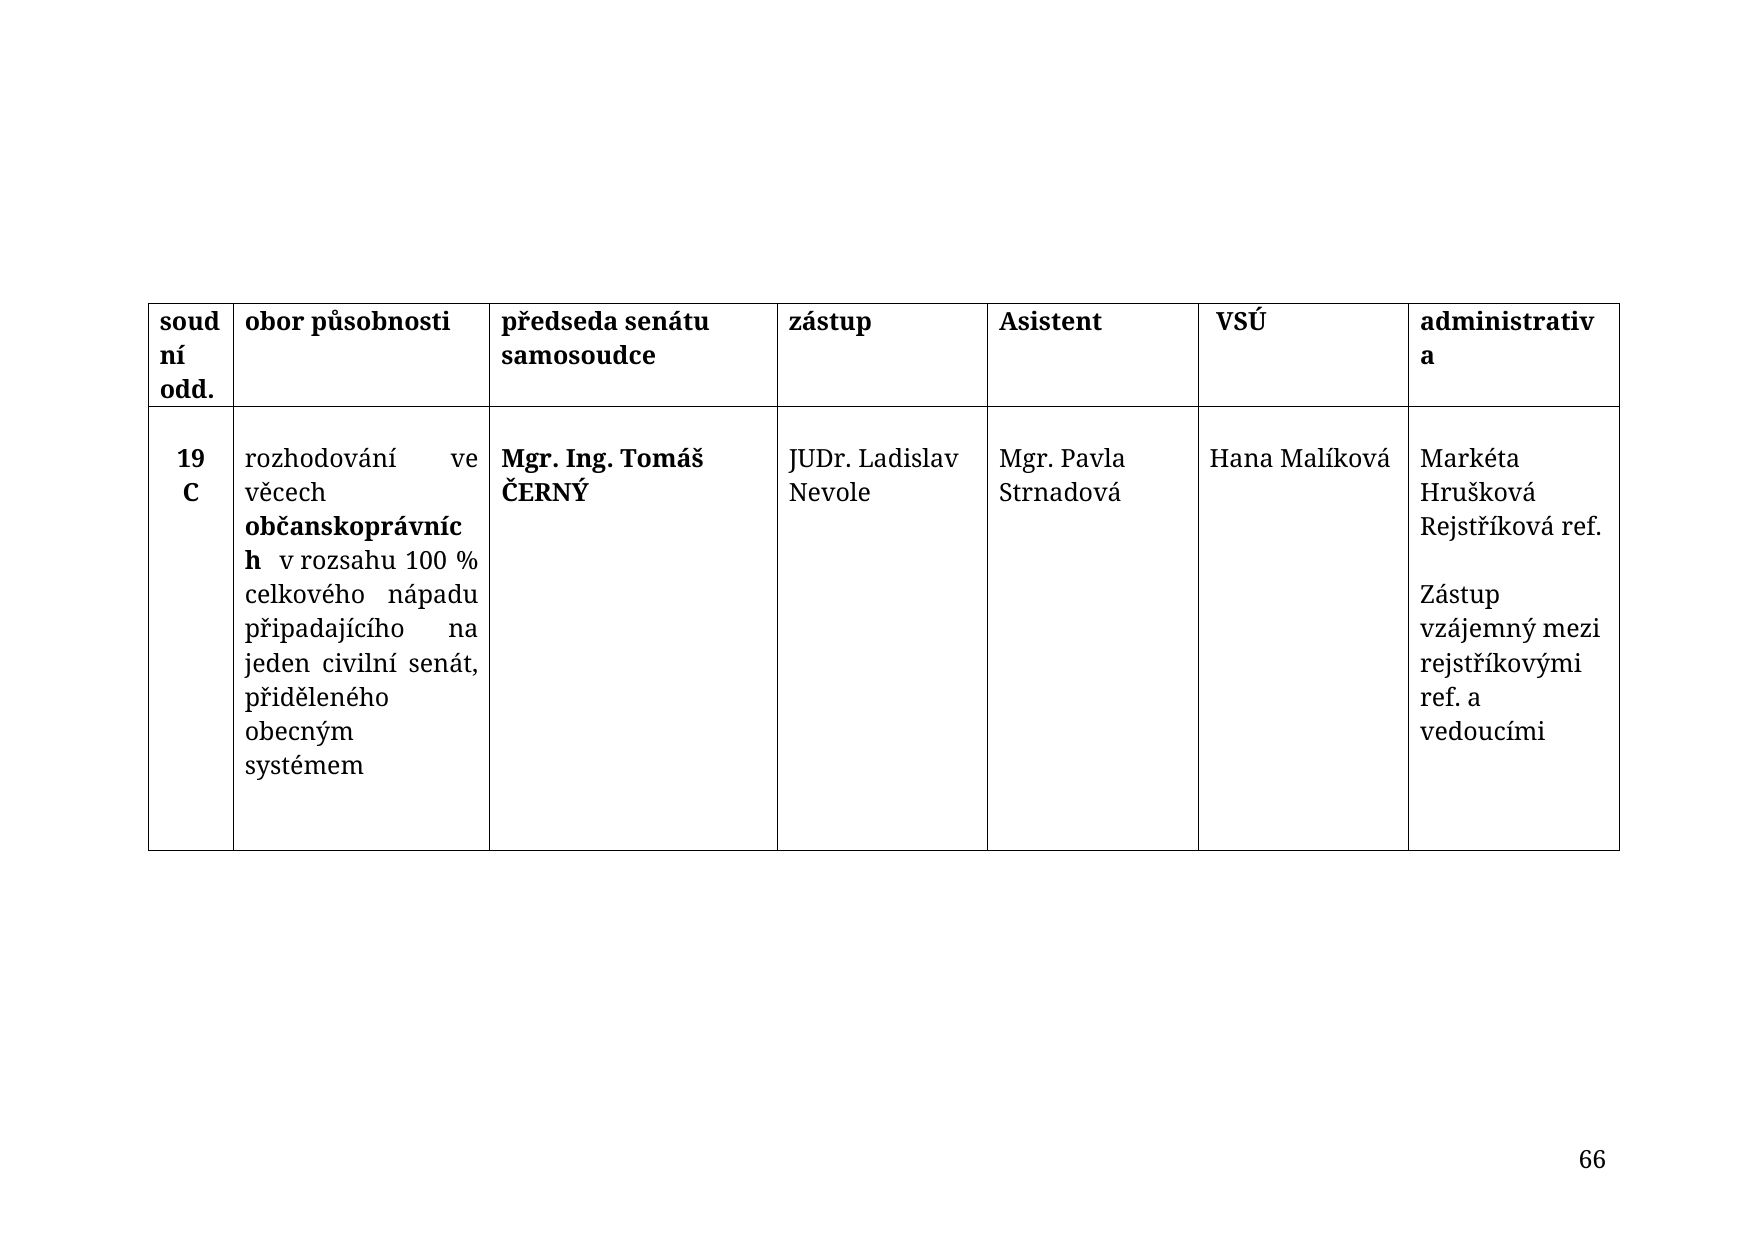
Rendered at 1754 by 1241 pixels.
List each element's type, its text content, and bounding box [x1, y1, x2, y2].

table_header Asistent [988, 304, 1198, 406]
table_cell rozhodování ve věcech občanskoprávních v rozsahu 100 % celkového nápadu připadajícího na jeden civilní senát, přiděleného obecným systémem [234, 407, 489, 849]
table_cell JUDr. Ladislav Nevole [778, 407, 987, 849]
table_header soudní odd. [149, 304, 233, 406]
table_cell Hana Malíková [1199, 407, 1408, 849]
table_header zástup [778, 304, 987, 406]
table_header administrativa [1409, 304, 1619, 406]
table_cell Mgr. Pavla Strnadová [988, 407, 1198, 849]
table_cell Mgr. Ing. Tomáš ČERNÝ [490, 407, 777, 849]
table_header předseda senátu samosoudce [490, 304, 777, 406]
table_cell Markéta Hrušková Rejstříková ref. Zástup vzájemný mezi rejstříkovými ref. a vedoucími [1409, 407, 1619, 849]
table_header VSÚ [1199, 304, 1408, 406]
table_header obor působnosti [234, 304, 489, 406]
table_cell 19 C [149, 407, 233, 849]
